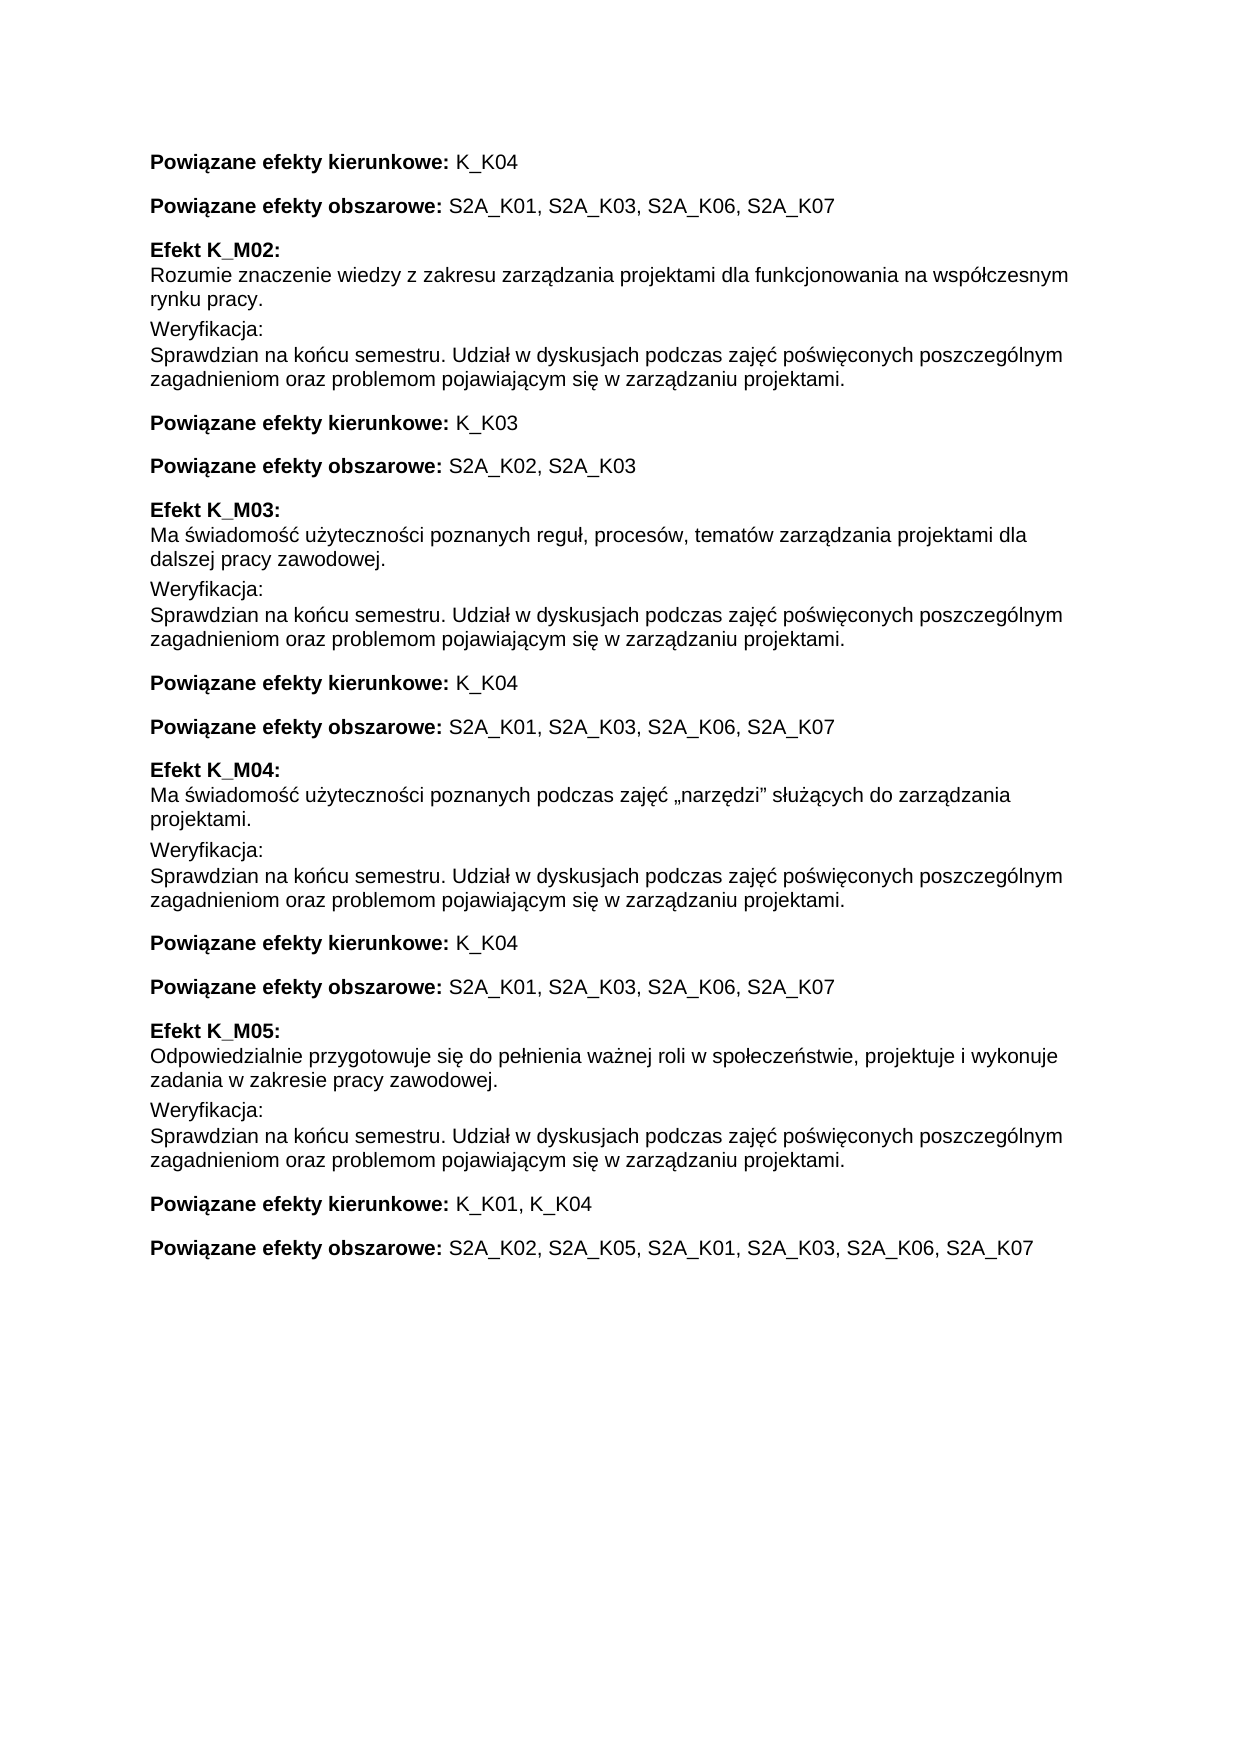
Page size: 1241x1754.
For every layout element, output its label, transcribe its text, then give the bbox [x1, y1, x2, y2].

text Weryfikacja: [150, 837, 1090, 861]
text Rozumie znaczenie wiedzy z zakresu zarządzania projektami dla funkcjonowania na współczesnym rynku pracy. [150, 262, 1090, 310]
text Efekt K_M02: [150, 237, 1090, 261]
text Powiązane efekty kierunkowe: K_K04 [150, 150, 1090, 174]
text Powiązane efekty obszarowe: S2A_K01, S2A_K03, S2A_K06, S2A_K07 [150, 714, 1090, 738]
text Odpowiedzialnie przygotowuje się do pełnienia ważnej roli w społeczeństwie, projektuje i wykonuje zadania w zakresie pracy zawodowej. [150, 1044, 1090, 1092]
text Efekt K_M04: [150, 758, 1090, 782]
text Efekt K_M05: [150, 1019, 1090, 1043]
text Powiązane efekty obszarowe: S2A_K02, S2A_K05, S2A_K01, S2A_K03, S2A_K06, S2A_K07 [150, 1235, 1090, 1259]
text Powiązane efekty kierunkowe: K_K04 [150, 671, 1090, 695]
text Powiązane efekty kierunkowe: K_K01, K_K04 [150, 1192, 1090, 1216]
text Ma świadomość użyteczności poznanych podczas zajęć „narzędzi” służących do zarządzania projektami. [150, 783, 1090, 831]
text Weryfikacja: [150, 577, 1090, 601]
text Weryfikacja: [150, 317, 1090, 341]
text Powiązane efekty kierunkowe: K_K03 [150, 410, 1090, 434]
text Powiązane efekty obszarowe: S2A_K01, S2A_K03, S2A_K06, S2A_K07 [150, 194, 1090, 218]
text Powiązane efekty kierunkowe: K_K04 [150, 931, 1090, 955]
text Powiązane efekty obszarowe: S2A_K02, S2A_K03 [150, 454, 1090, 478]
text Efekt K_M03: [150, 498, 1090, 522]
text Powiązane efekty obszarowe: S2A_K01, S2A_K03, S2A_K06, S2A_K07 [150, 975, 1090, 999]
text Ma świadomość użyteczności poznanych reguł, procesów, tematów zarządzania projektami dla dalszej pracy zawodowej. [150, 523, 1090, 571]
text Weryfikacja: [150, 1098, 1090, 1122]
